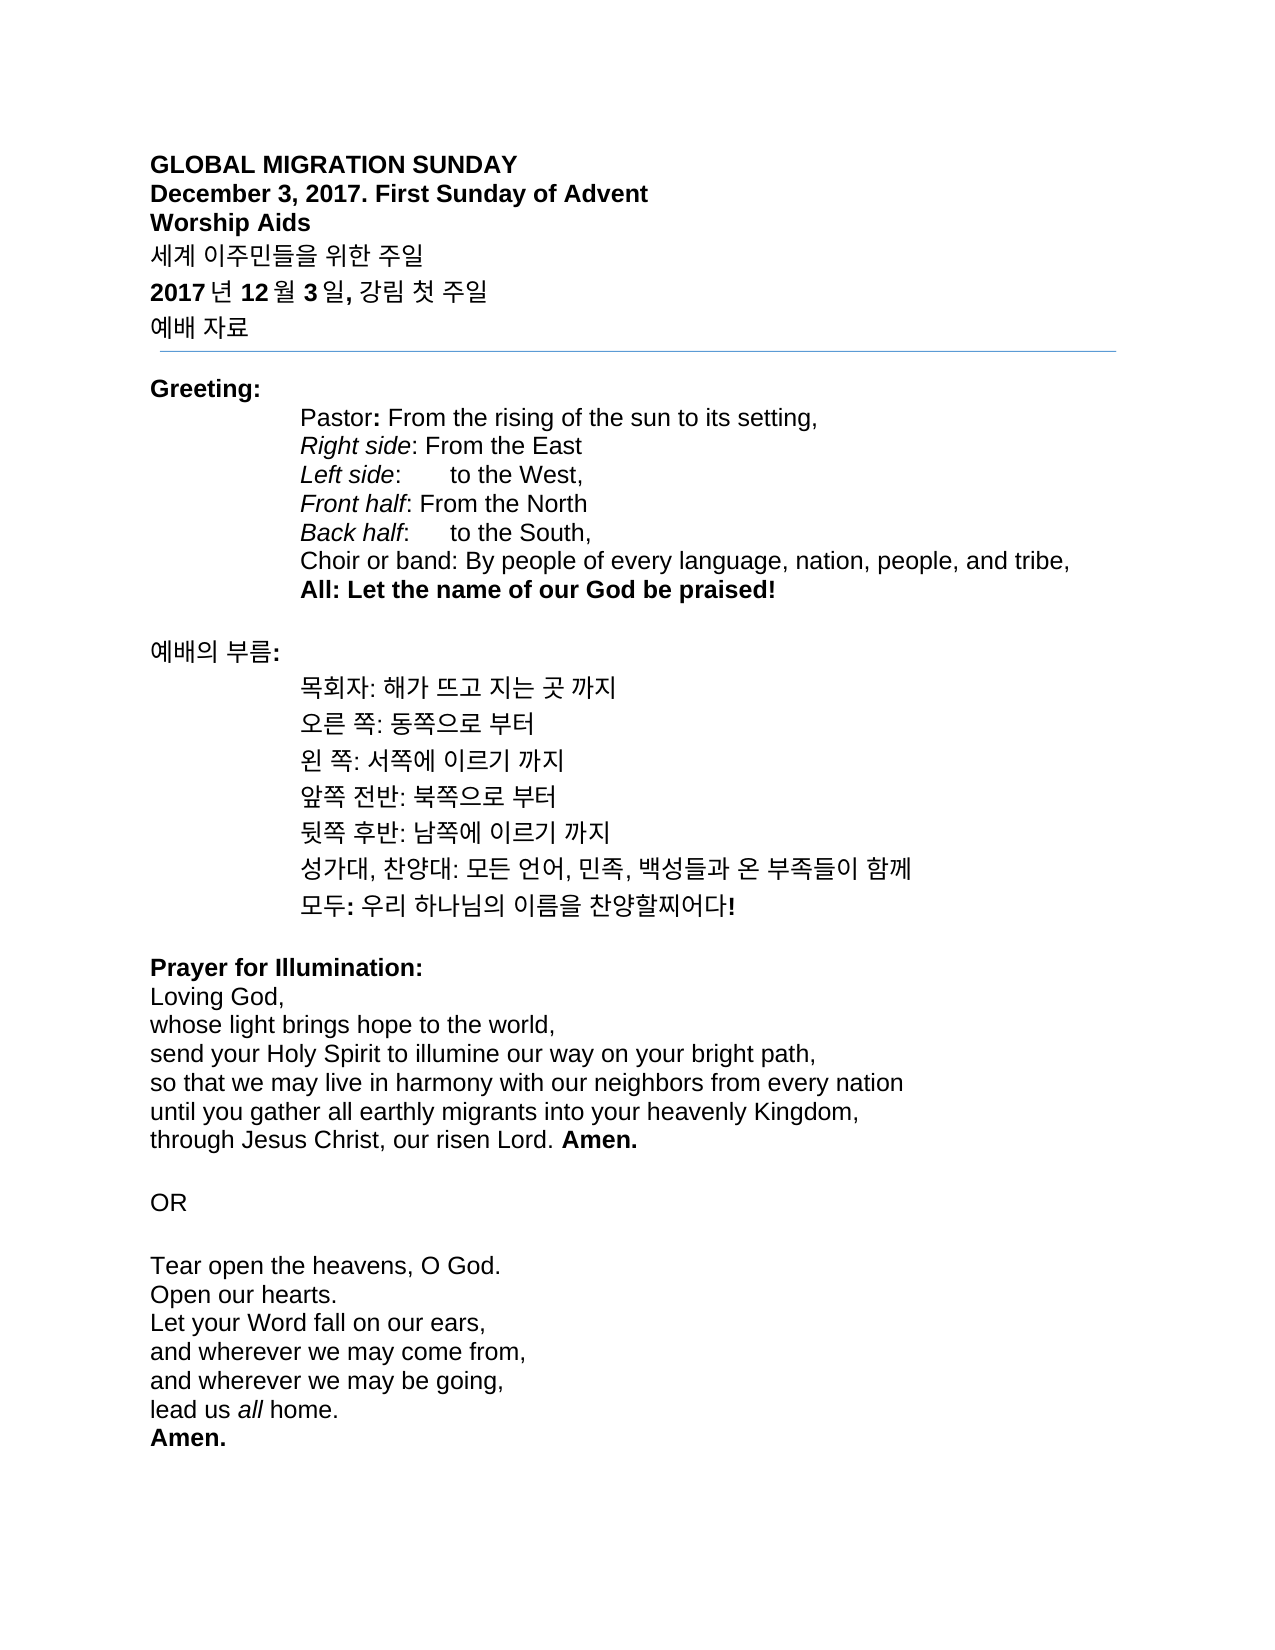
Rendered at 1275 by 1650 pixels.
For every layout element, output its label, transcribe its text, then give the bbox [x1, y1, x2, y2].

text 뒷쪽 후반: 남쪽에 이르기 까지 [150, 814, 1125, 850]
text Prayer for Illumination: [150, 953, 1125, 981]
text 모두: 우리 하나님의 이름을 찬양할찌어다! [150, 886, 1125, 922]
text so that we may live in harmony with our neighbors from every nation [150, 1068, 1125, 1096]
text 예배의 부름: [150, 632, 1125, 669]
text 오른 쪽: 동쪽으로 부터 [150, 705, 1125, 741]
text send your Holy Spirit to illumine our way on your bright path, [150, 1039, 1125, 1068]
text December 3, 2017. First Sunday of Advent [150, 179, 1125, 207]
text 세계 이주민들을 위한 주일 [150, 236, 1125, 272]
text through Jesus Christ, our risen Lord. Amen. [150, 1125, 1125, 1154]
text Worship Aids [150, 207, 1125, 236]
text 성가대, 찬양대: 모든 언어, 민족, 백성들과 온 부족들이 함께 [150, 850, 1125, 886]
text until you gather all earthly migrants into your heavenly Kingdom, [150, 1096, 1125, 1125]
text Amen. [150, 1423, 1125, 1452]
text 예배 자료 [150, 309, 1125, 345]
text Greeting: Pastor: From the rising of the sun to its setting, Right side: From the East Left side: to the West, Front half: From the North Back half: to the South, Choir or band: By people of every language, nation, people, and tribe, All: Let the name of our God be praised! [150, 374, 1125, 632]
text GLOBAL MIGRATION SUNDAY [150, 150, 1125, 179]
text Loving God, [150, 981, 1125, 1010]
text whose light brings hope to the world, [150, 1010, 1125, 1039]
text 왼 쪽: 서쪽에 이르기 까지 [150, 741, 1125, 777]
text 2017년 12월 3일, 강림 첫 주일 [150, 272, 1125, 309]
text OR Tear open the heavens, O God. Open our hearts. Let your Word fall on our ears, and wherever we may come from, and wherever we may be going, lead us all home. [150, 1154, 1125, 1423]
text 목회자: 해가 뜨고 지는 곳 까지 [150, 669, 1125, 705]
text 앞쪽 전반: 북쪽으로 부터 [150, 777, 1125, 814]
